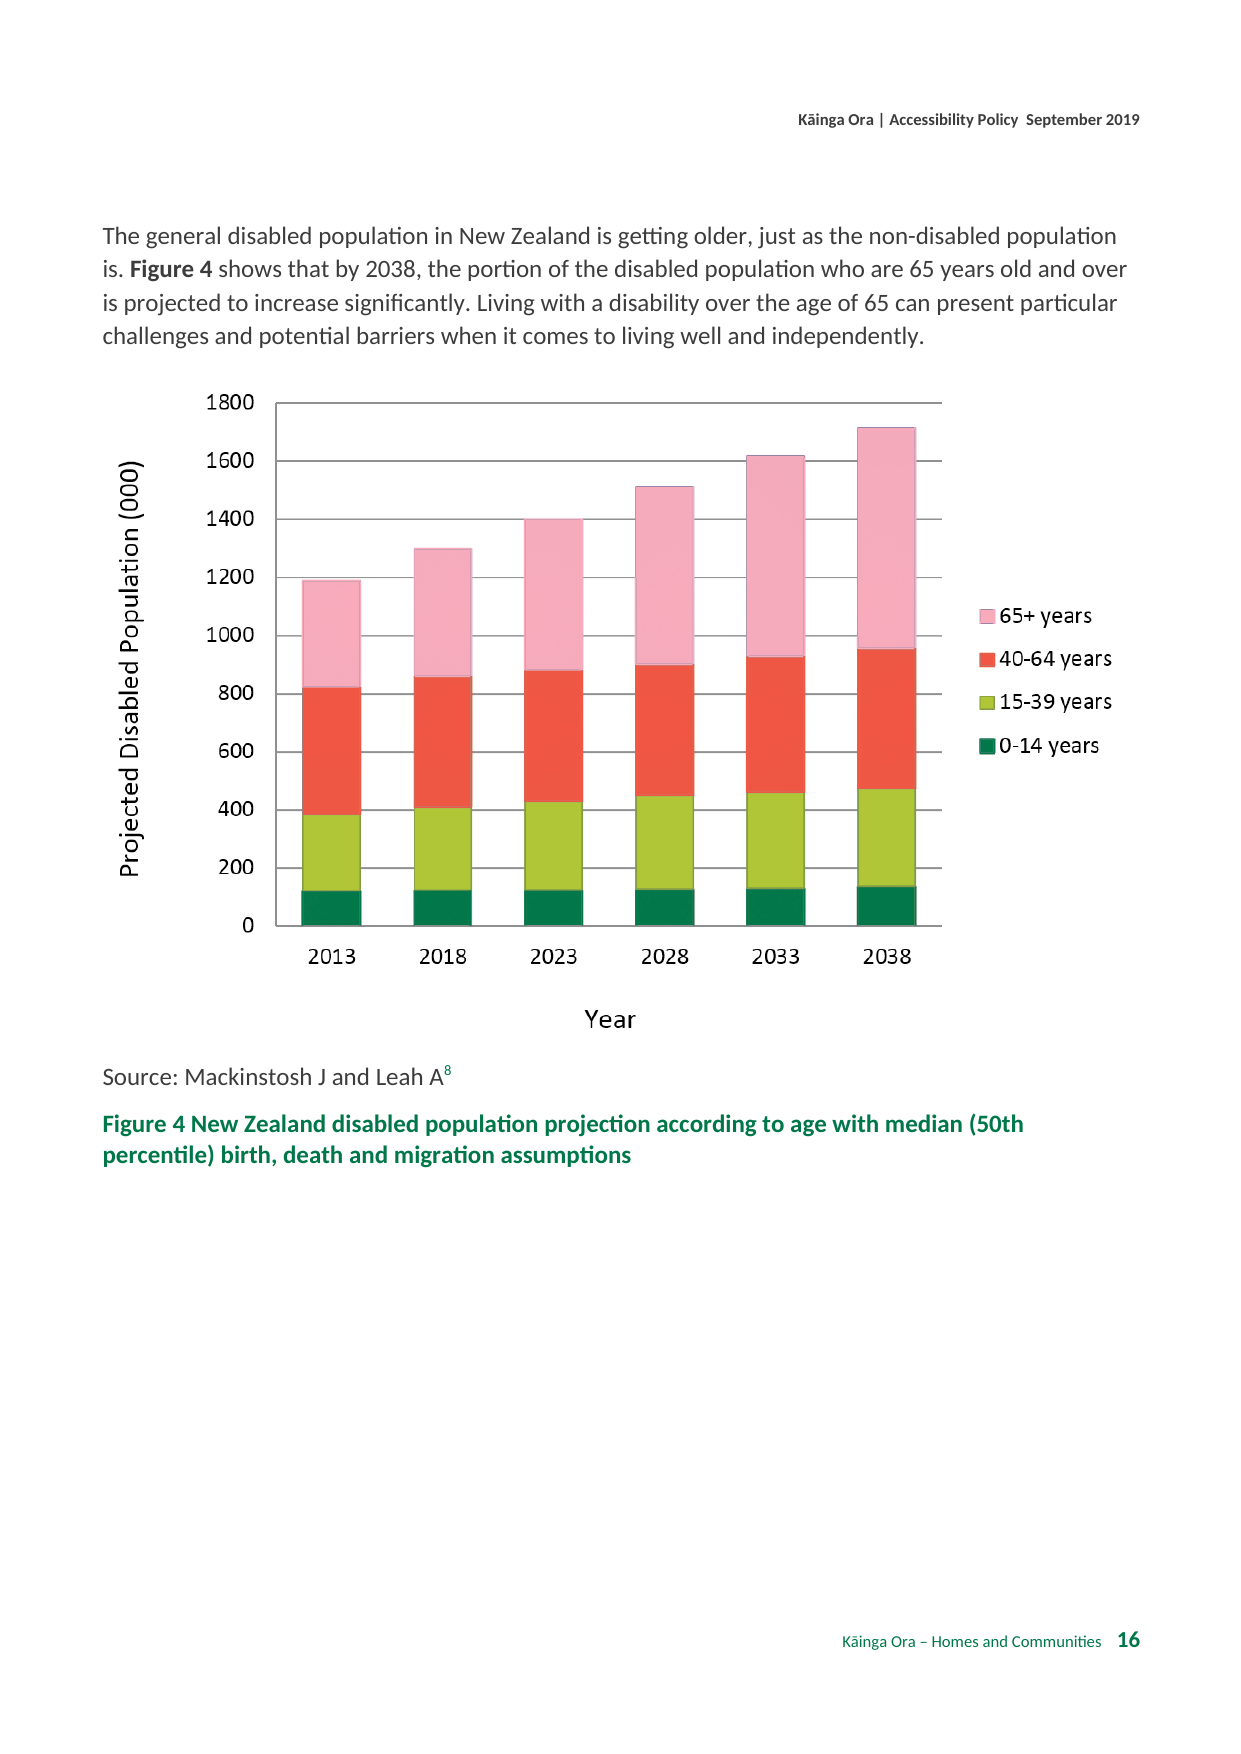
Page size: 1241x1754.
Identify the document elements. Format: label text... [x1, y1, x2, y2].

picture [102, 367, 1140, 1042]
text Source: Mackinstosh J and Leah A [102, 1059, 1140, 1092]
text The general disabled population in New Zealand is getting older, just as the non-disabled population is. Figure 4 shows that by 2038, the portion of the disabled population who are 65 years old and over is projected to increase significantly. Living with a disability over the age of 65 can present particular challenges and potential barriers when it comes to living well and independently. [102, 217, 1140, 351]
text Figure 4 New Zealand disabled population projection according to age with median (50th percentile) birth, death and migration assumptions [102, 1109, 1140, 1170]
